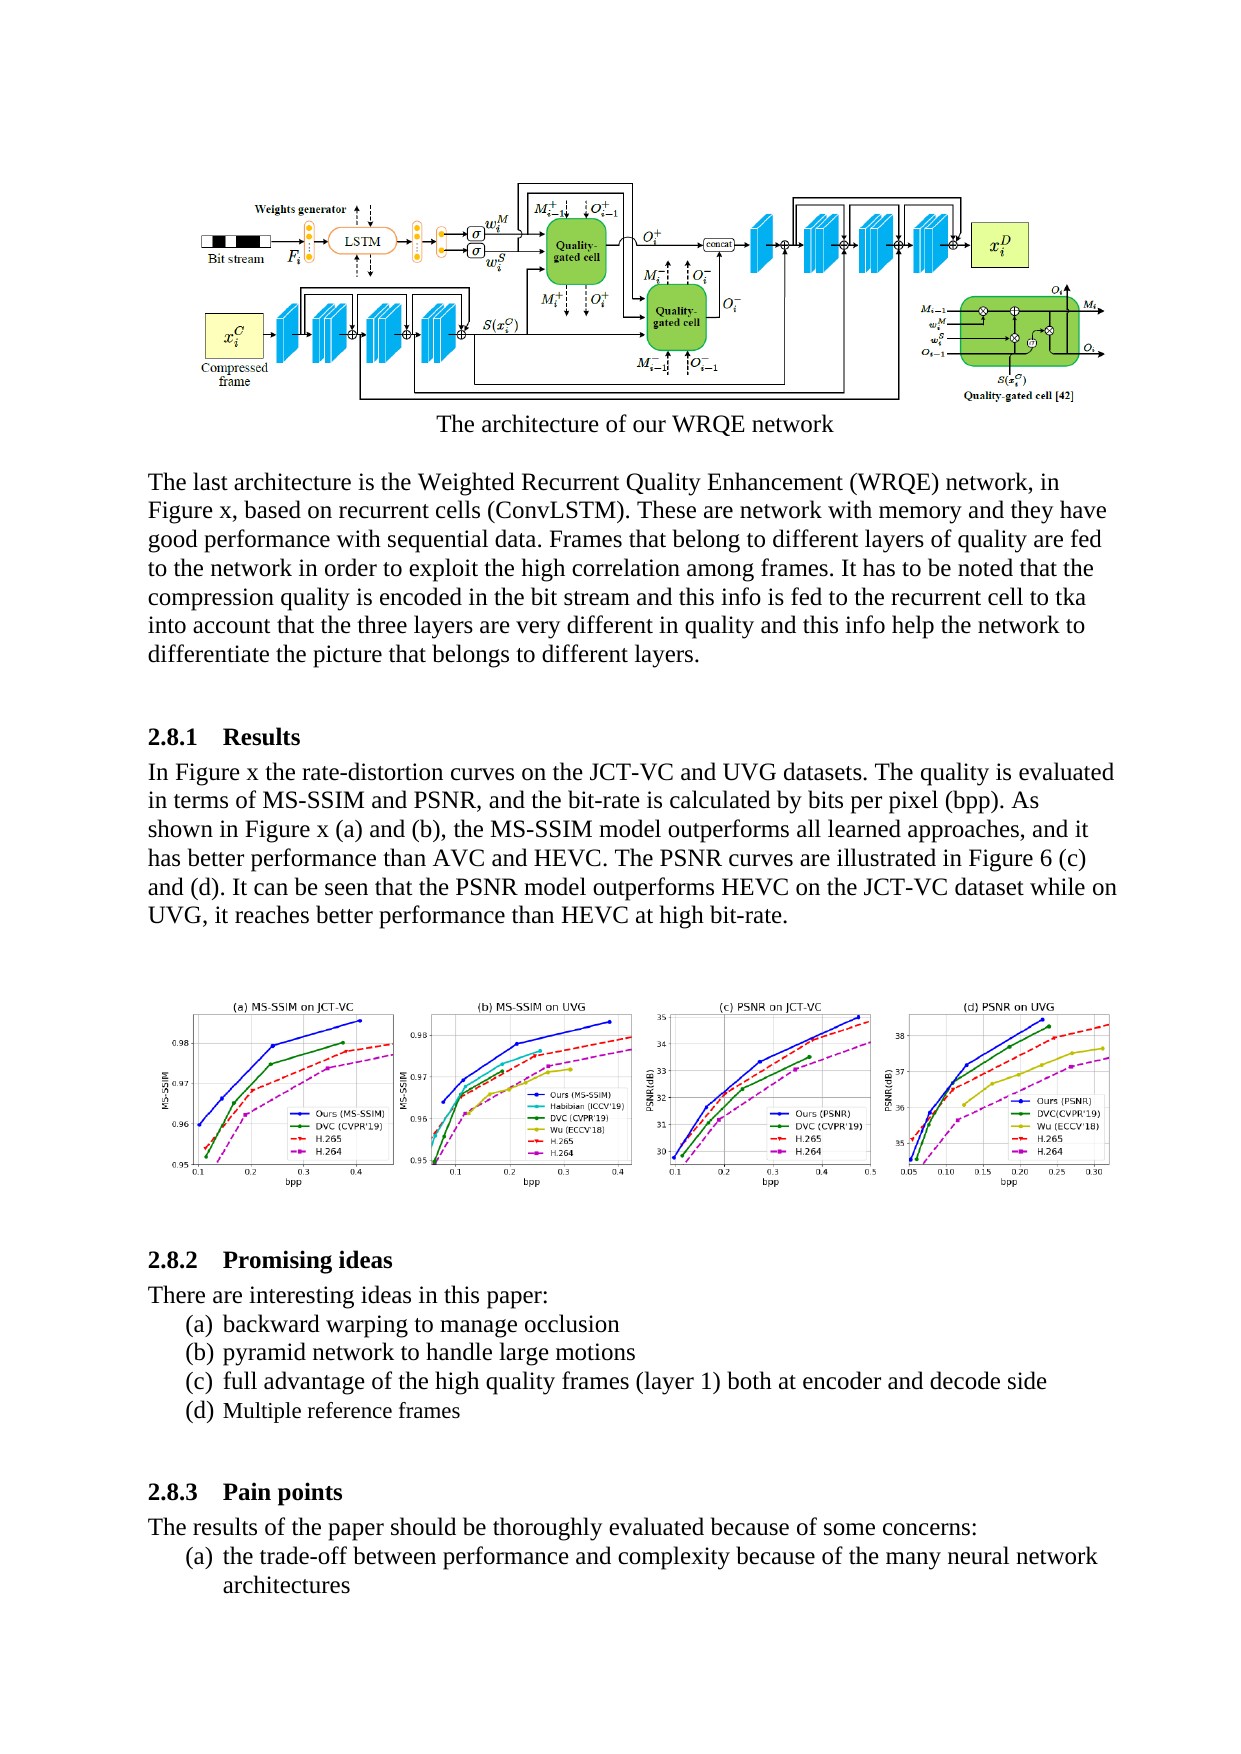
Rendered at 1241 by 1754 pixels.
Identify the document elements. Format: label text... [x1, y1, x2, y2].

text In Figure x the rate-distortion curves on the JCT-VC and UVG datasets. The quality is evaluated in terms of MS-SSIM and PSNR, and the bit-rate is calculated by bits per pixel (bpp). As [148, 757, 1122, 814]
text The architecture of our WRQE network [148, 410, 1122, 438]
text There are interesting ideas in this paper: [148, 1280, 1122, 1309]
list backward warping to manage occlusion [185, 1309, 1122, 1337]
text shown in Figure x (a) and (b), the MS-SSIM model outperforms all learned approaches, and it has better performance than AVC and HEVC. The PSNR curves are illustrated in Figure 6 (c) and (d). It can be seen that the PSNR model outperforms HEVC on the JCT-VC dataset while on UVG, it reaches better performance than HEVC at high bit-rate. [148, 814, 1122, 929]
list full advantage of the high quality frames (layer 1) both at encoder and decode side [185, 1366, 1122, 1395]
subtitle Pain points [148, 1477, 1122, 1506]
picture [147, 986, 1123, 1192]
text The results of the paper should be thoroughly evaluated because of some concerns: [148, 1512, 1122, 1541]
text The last architecture is the Weighted Recurrent Quality Enhancement (WRQE) network, in Figure x, based on recurrent cells (ConvLSTM). These are network with memory and they have good performance with sequential data. Frames that belong to different layers of quality are fed to the network in order to exploit the high correlation among frames. It has to be noted that the compression quality is encoded in the bit stream and this info is fed to the recurrent cell to tka into account that the three layers are very different in quality and this info help the network to differentiate the picture that belongs to different layers. [148, 467, 1122, 668]
list the trade-off between performance and complexity because of the many neural network architectures [185, 1541, 1122, 1599]
list pyramid network to handle large motions [185, 1337, 1122, 1366]
list Multiple reference frames [185, 1395, 1122, 1424]
picture [147, 147, 1123, 410]
subtitle Results [148, 722, 1122, 750]
subtitle Promising ideas [148, 1245, 1122, 1274]
